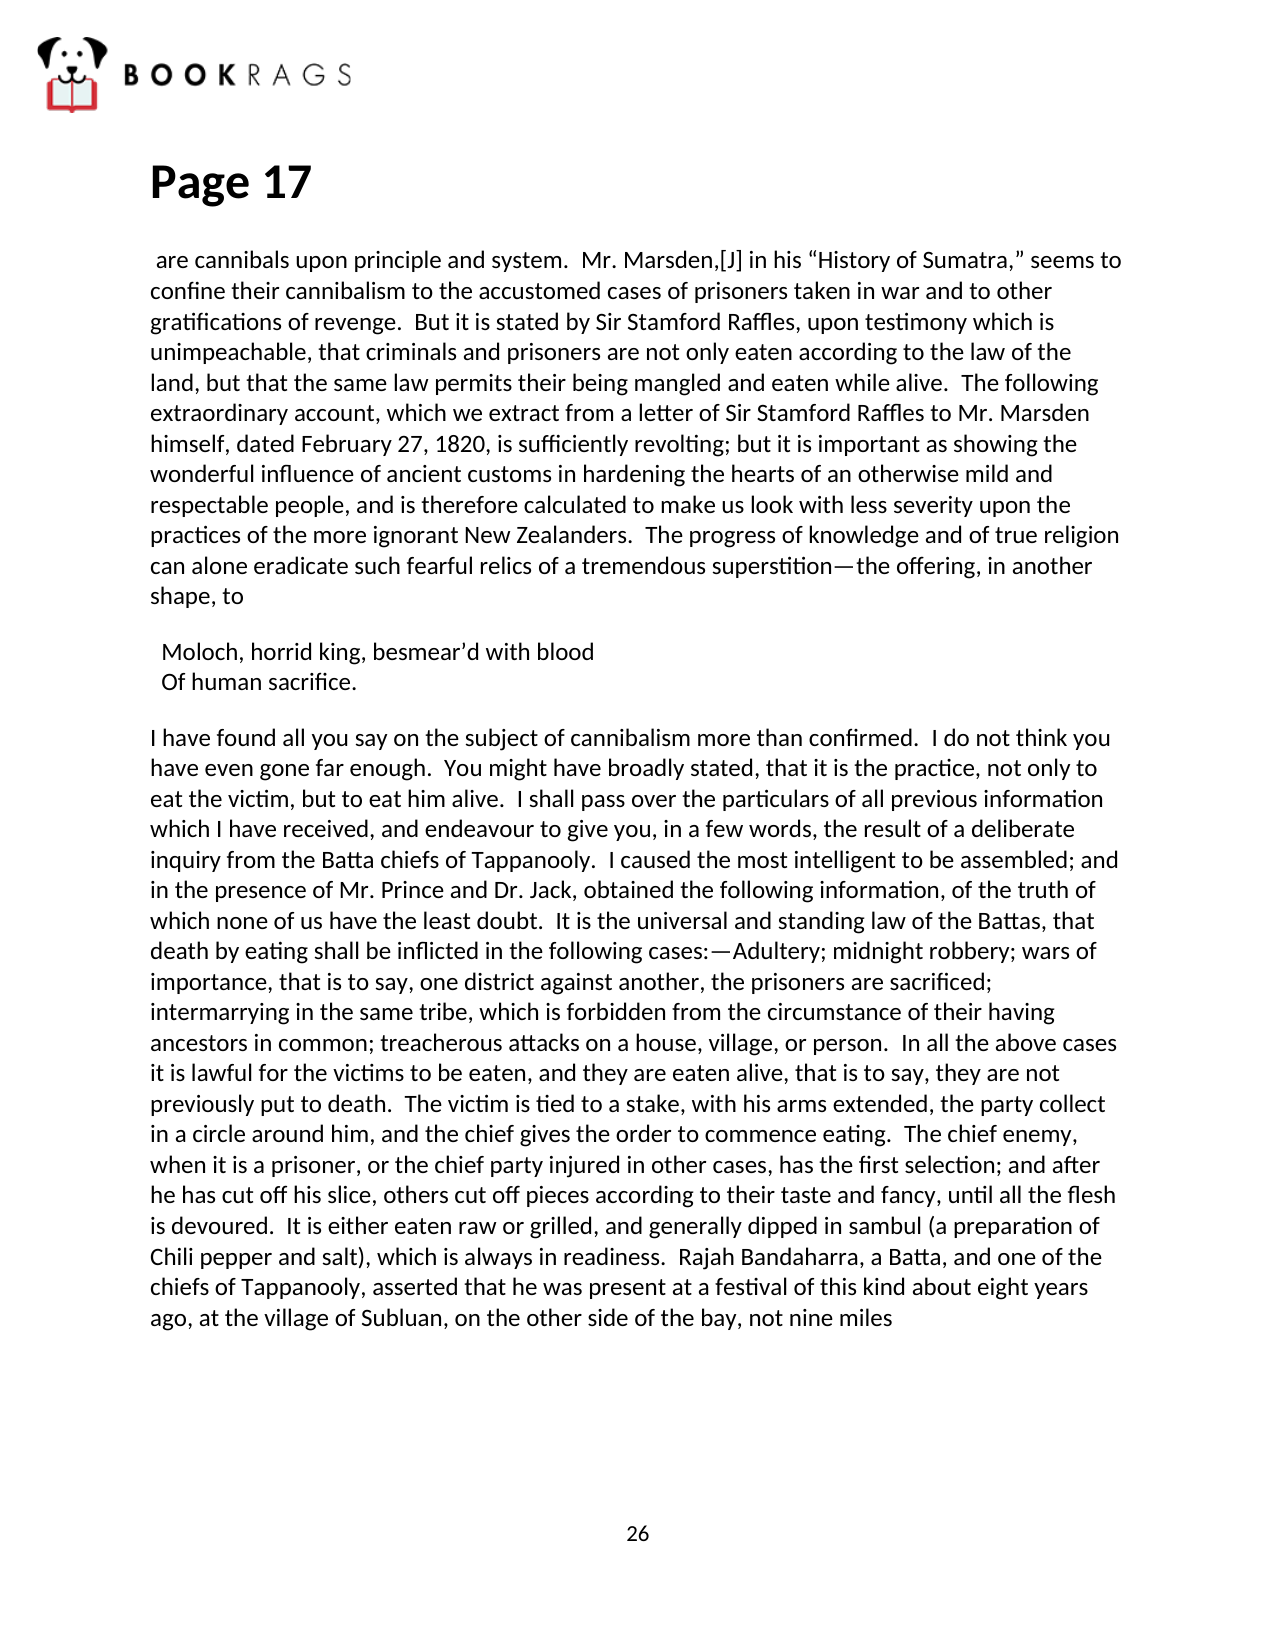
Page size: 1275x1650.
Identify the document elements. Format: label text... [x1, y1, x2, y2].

picture [37, 37, 351, 113]
text are cannibals upon principle and system. Mr. Marsden,[J] in his “History of Sumatra,” seems to confine their cannibalism to the accustomed cases of prisoners taken in war and to other gratifications of revenge. But it is stated by Sir Stamford Raffles, upon testimony which is unimpeachable, that criminals and prisoners are not only eaten according to the law of the land, but that the same law permits their being mangled and eaten while alive. The following extraordinary account, which we extract from a letter of Sir Stamford Raffles to Mr. Marsden himself, dated February 27, 1820, is sufficiently revolting; but it is important as showing the wonderful influence of ancient customs in hardening the hearts of an otherwise mild and respectable people, and is therefore calculated to make us look with less severity upon the practices of the more ignorant New Zealanders. The progress of knowledge and of true religion can alone eradicate such fearful relics of a tremendous superstition—­the offering, in another shape, to [150, 244, 1125, 611]
text Page 17 [150, 150, 1125, 211]
text Moloch, horrid king, besmear’d with blood Of human sacrifice. [150, 636, 1125, 697]
text I have found all you say on the subject of cannibalism more than confirmed. I do not think you have even gone far enough. You might have broadly stated, that it is the practice, not only to eat the victim, but to eat him alive. I shall pass over the particulars of all previous information which I have received, and endeavour to give you, in a few words, the result of a deliberate inquiry from the Batta chiefs of Tappanooly. I caused the most intelligent to be assembled; and in the presence of Mr. Prince and Dr. Jack, obtained the following information, of the truth of which none of us have the least doubt. It is the universal and standing law of the Battas, that death by eating shall be inflicted in the following cases:—­Adultery; midnight robbery; wars of importance, that is to say, one district against another, the prisoners are sacrificed; intermarrying in the same tribe, which is forbidden from the circumstance of their having ancestors in common; treacherous attacks on a house, village, or person. In all the above cases it is lawful for the victims to be eaten, and they are eaten alive, that is to say, they are not previously put to death. The victim is tied to a stake, with his arms extended, the party collect in a circle around him, and the chief gives the order to commence eating. The chief enemy, when it is a prisoner, or the chief party injured in other cases, has the first selection; and after he has cut off his slice, others cut off pieces according to their taste and fancy, until all the flesh is devoured. It is either eaten raw or grilled, and generally dipped in sambul (a preparation of Chili pepper and salt), which is always in readiness. Rajah Bandaharra, a Batta, and one of the chiefs of Tappanooly, asserted that he was present at a festival of this kind about eight years ago, at the village of Subluan, on the other side of the bay, not nine miles [150, 722, 1125, 1332]
